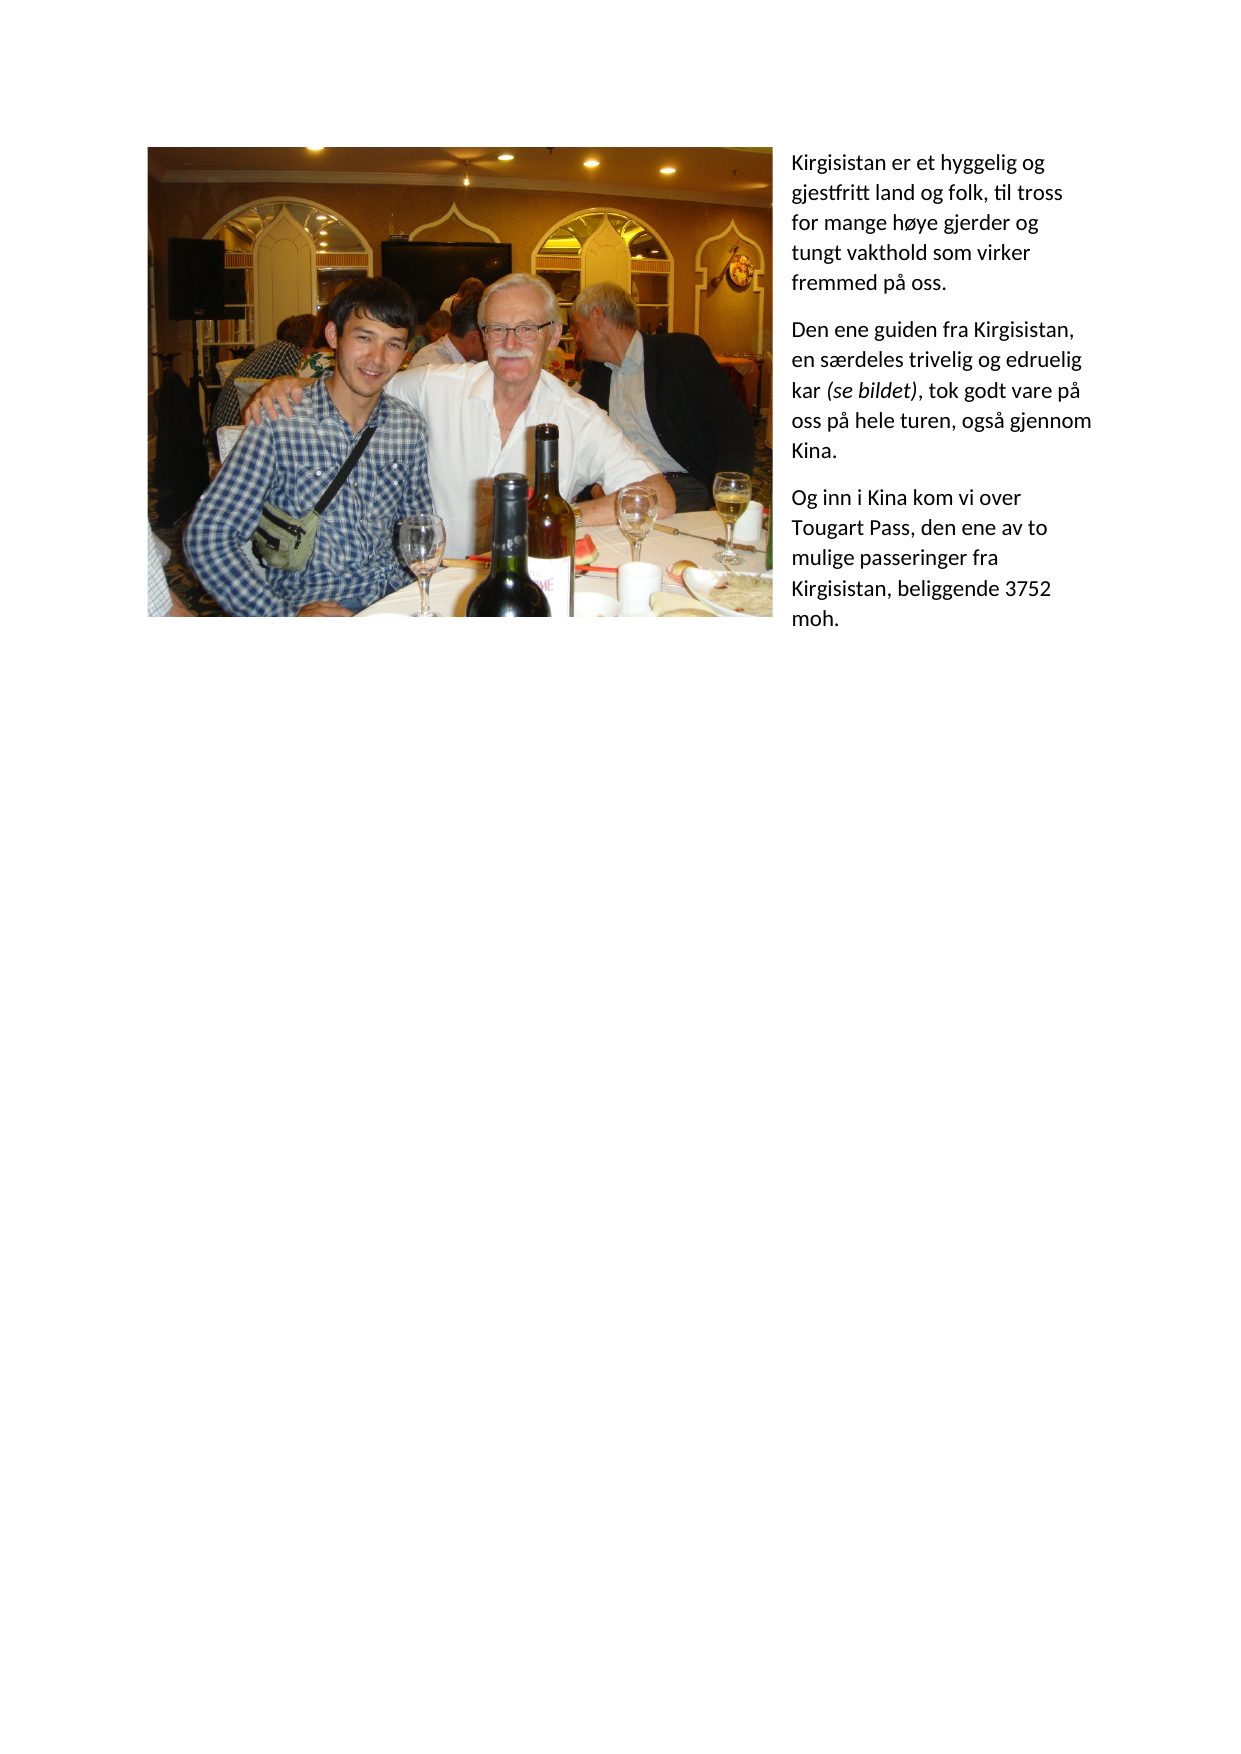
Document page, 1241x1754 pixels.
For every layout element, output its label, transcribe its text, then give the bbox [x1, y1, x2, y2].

text Den ene guiden fra Kirgisistan, en særdeles trivelig og edruelig kar (se bildet), tok godt vare på oss på hele turen, også gjennom Kina. [773, 315, 1093, 464]
text Og inn i Kina kom vi over Tougart Pass, den ene av to mulige passeringer fra Kirgisistan, beliggende 3752 moh. [148, 483, 1093, 632]
picture [147, 147, 773, 617]
text Kirgisistan er et hyggelig og gjestfritt land og folk, til tross for mange høye gjerder og tungt vakthold som virker fremmed på oss. [773, 148, 1093, 296]
